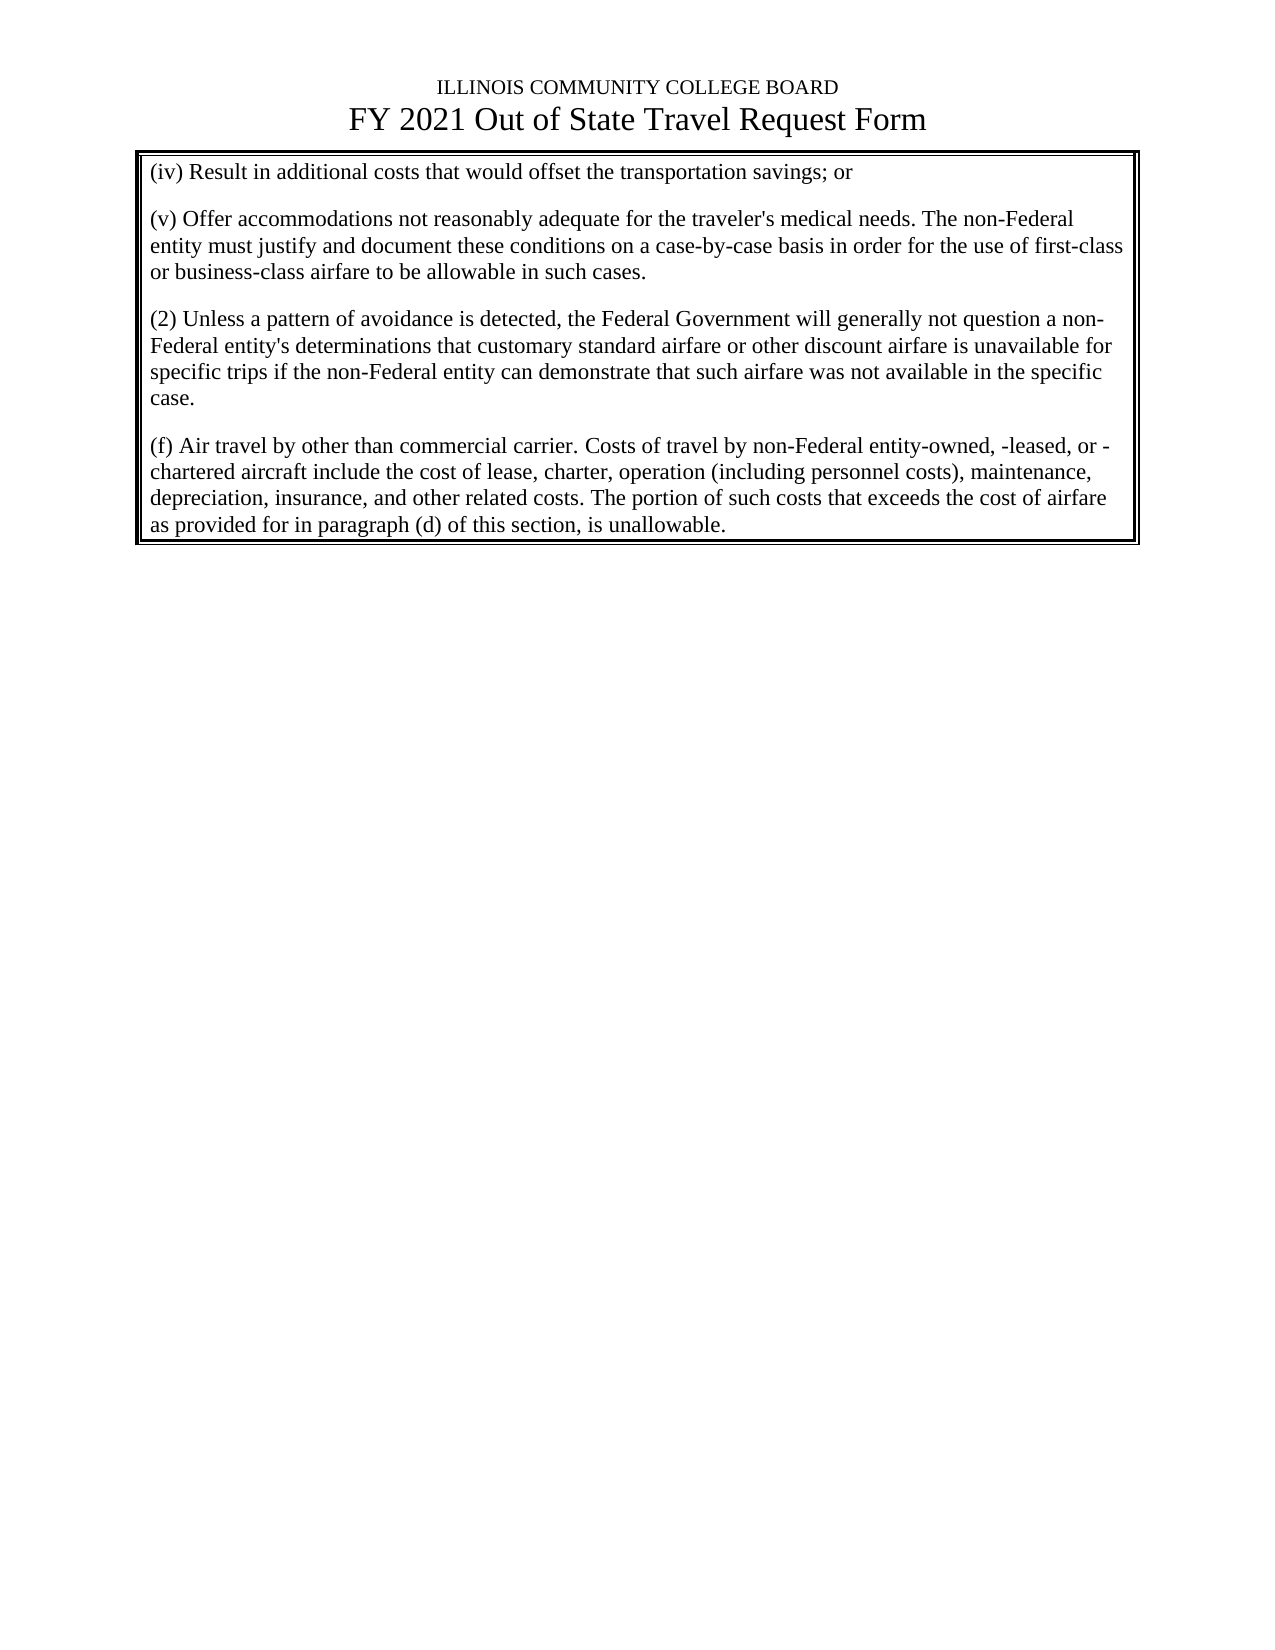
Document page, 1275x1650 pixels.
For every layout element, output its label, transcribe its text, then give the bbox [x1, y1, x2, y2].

text (iv) Result in additional costs that would offset the transportation savings; or [142, 156, 1133, 185]
text (f) Air travel by other than commercial carrier. Costs of travel by non-Federal entity-owned, -leased, or -chartered aircraft include the cost of lease, charter, operation (including personnel costs), maintenance, depreciation, insurance, and other related costs. The portion of such costs that exceeds the cost of airfare as provided for in paragraph (d) of this section, is unallowable. [142, 423, 1133, 539]
text (v) Offer accommodations not reasonably adequate for the traveler's medical needs. The non-Federal entity must justify and document these conditions on a case-by-case basis in order for the use of first-class or business-class airfare to be allowable in such cases. [142, 197, 1133, 284]
text (2) Unless a pattern of avoidance is detected, the Federal Government will generally not question a non-Federal entity's determinations that customary standard airfare or other discount airfare is unavailable for specific trips if the non-Federal entity can demonstrate that such airfare was not available in the specific case. [142, 297, 1133, 411]
